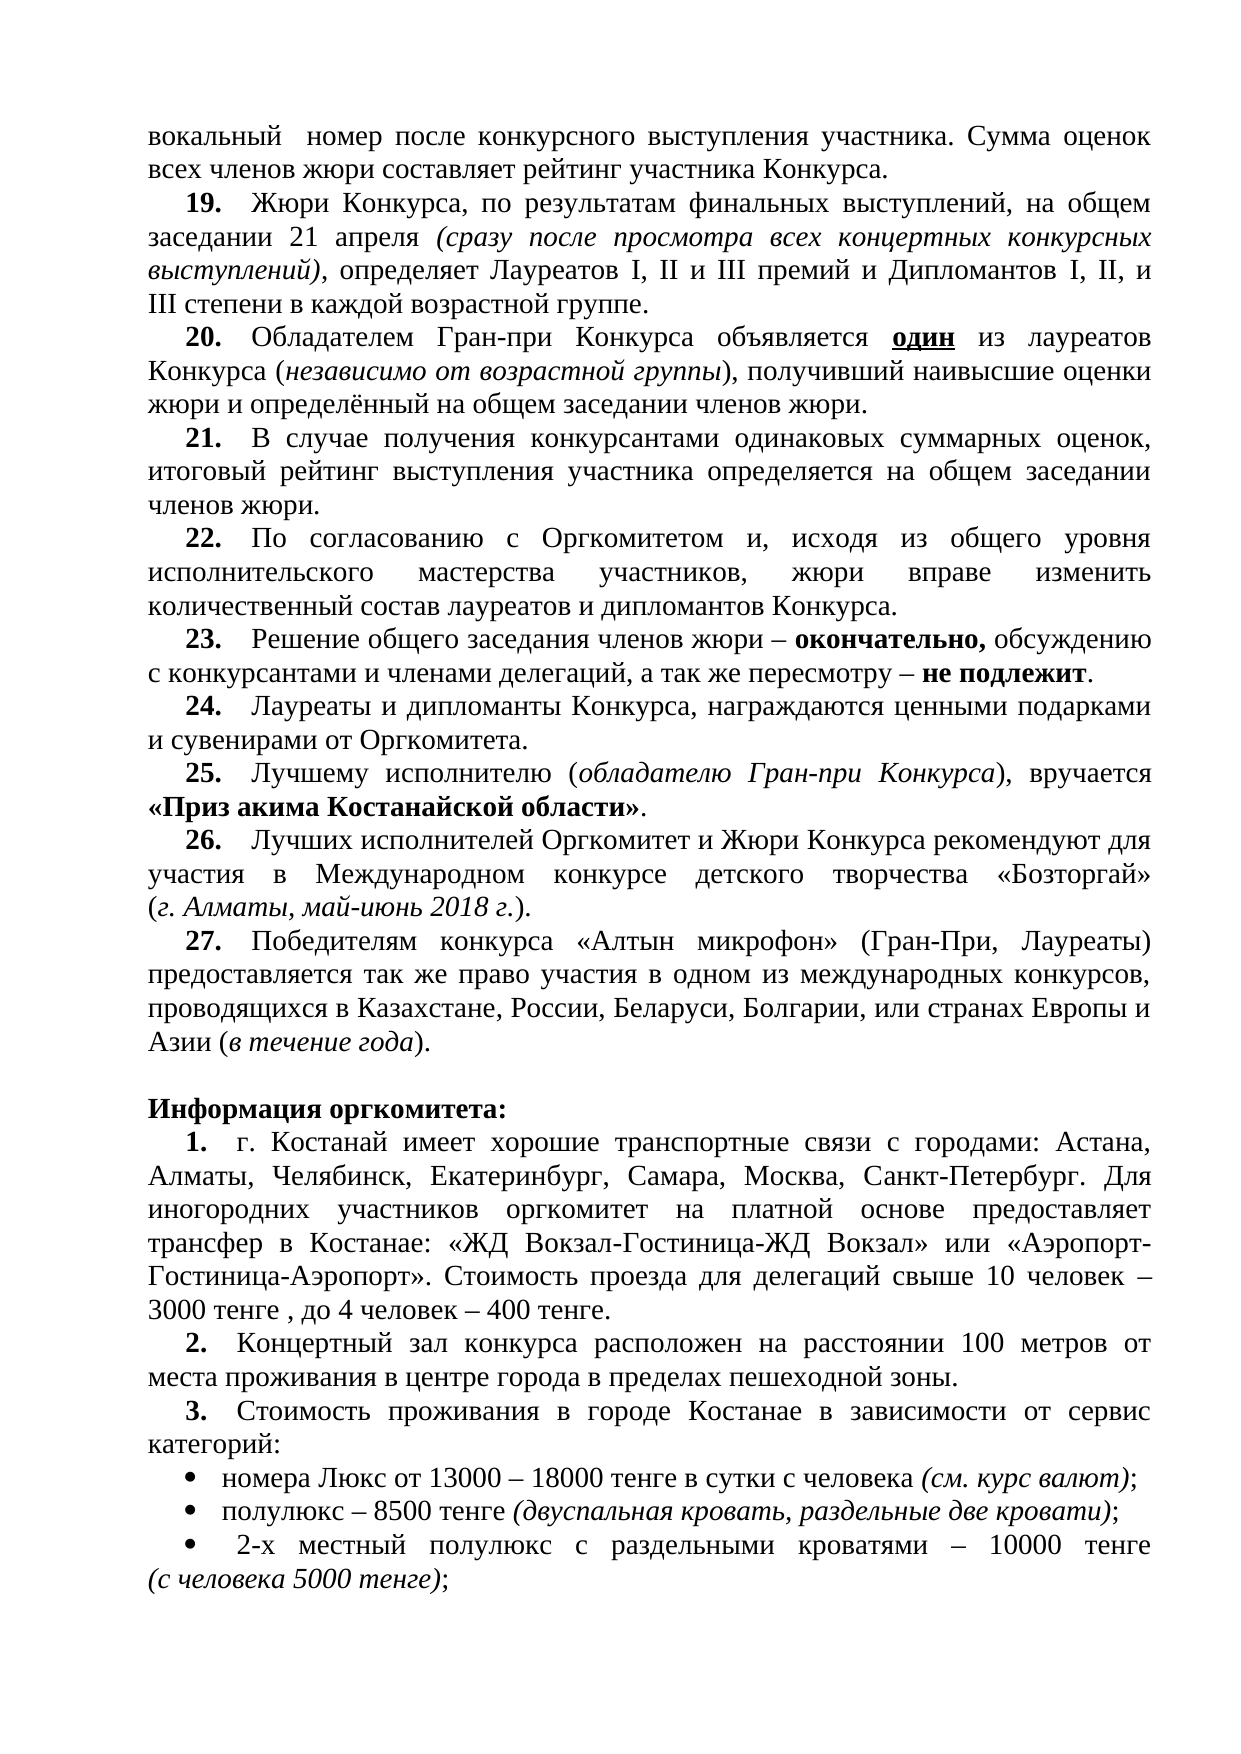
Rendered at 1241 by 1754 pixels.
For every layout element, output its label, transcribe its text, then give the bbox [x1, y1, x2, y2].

list Победителям конкурса «Алтын микрофон» (Гран-При, Лауреаты) предоставляется так же право участия в одном из международных конкурсов, проводящихся в Казахстане, России, Беларуси, Болгарии, или странах Европы и Азии (в течение года). [148, 923, 1152, 1057]
list По согласованию с Оргкомитетом и, исходя из общего уровня исполнительского мастерства участников, жюри вправе изменить количественный состав лауреатов и дипломантов Конкурса. [148, 521, 1152, 621]
list 2-х местный полулюкс с раздельными кроватями – 10000 тенге (с человека 5000 тенге); [148, 1527, 1152, 1594]
list Обладателем Гран-при Конкурса объявляется один из лауреатов Конкурса (независимо от возрастной группы), получивший наивысшие оценки жюри и определённый на общем заседании членов жюри. [148, 319, 1152, 420]
list полулюкс – 8500 тенге (двуспальная кровать, раздельные две кровати); [185, 1493, 1152, 1527]
list Жюри Конкурса, по результатам финальных выступлений, на общем заседании 21 апреля (сразу после просмотра всех концертных конкурсных выступлений), определяет Лауреатов I, II и III премий и Дипломантов I, II, и III степени в каждой возрастной группе. [148, 185, 1152, 319]
list Лучшему исполнителю (обладателю Гран-при Конкурса), вручается «Приз акима Костанайской области». [148, 755, 1152, 822]
list В случае получения конкурсантами одинаковых суммарных оценок, итоговый рейтинг выступления участника определяется на общем заседании членов жюри. [148, 420, 1152, 521]
text Информация оргкомитета: [148, 1091, 1152, 1124]
list Решение общего заседания членов жюри – окончательно, обсуждению с конкурсантами и членами делегаций, а так же пересмотру – не подлежит. [148, 621, 1152, 688]
list Стоимость проживания в городе Костанае в зависимости от сервис категорий: [148, 1393, 1152, 1460]
list Лучших исполнителей Оргкомитет и Жюри Конкурса рекомендуют для участия в Международном конкурсе детского творчества «Бозторгай» (г. Алматы, май-июнь 2018 г.). [148, 822, 1152, 923]
list г. Костанай имеет хорошие транспортные связи с городами: Астана, Алматы, Челябинск, Екатеринбург, Самара, Москва, Санкт-Петербург. Для иногородних участников оргкомитет на платной основе предоставляет трансфер в Костанае: «ЖД Вокзал-Гостиница-ЖД Вокзал» или «Аэропорт-Гостиница-Аэропорт». Стоимость проезда для делегаций свыше 10 человек – 3000 тенге , до 4 человек – 400 тенге. [148, 1124, 1152, 1326]
list Концертный зал конкурса расположен на расстоянии от места проживания в центре города в пределах пешеходной зоны. [148, 1326, 1152, 1393]
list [148, 118, 1152, 185]
list Лауреаты и дипломанты Конкурса, награждаются ценными подарками и сувенирами от Оргкомитета. [148, 688, 1152, 755]
list номера Люкс от 13000 – 18000 тенге в сутки с человека (см. курс валют); [185, 1460, 1152, 1493]
